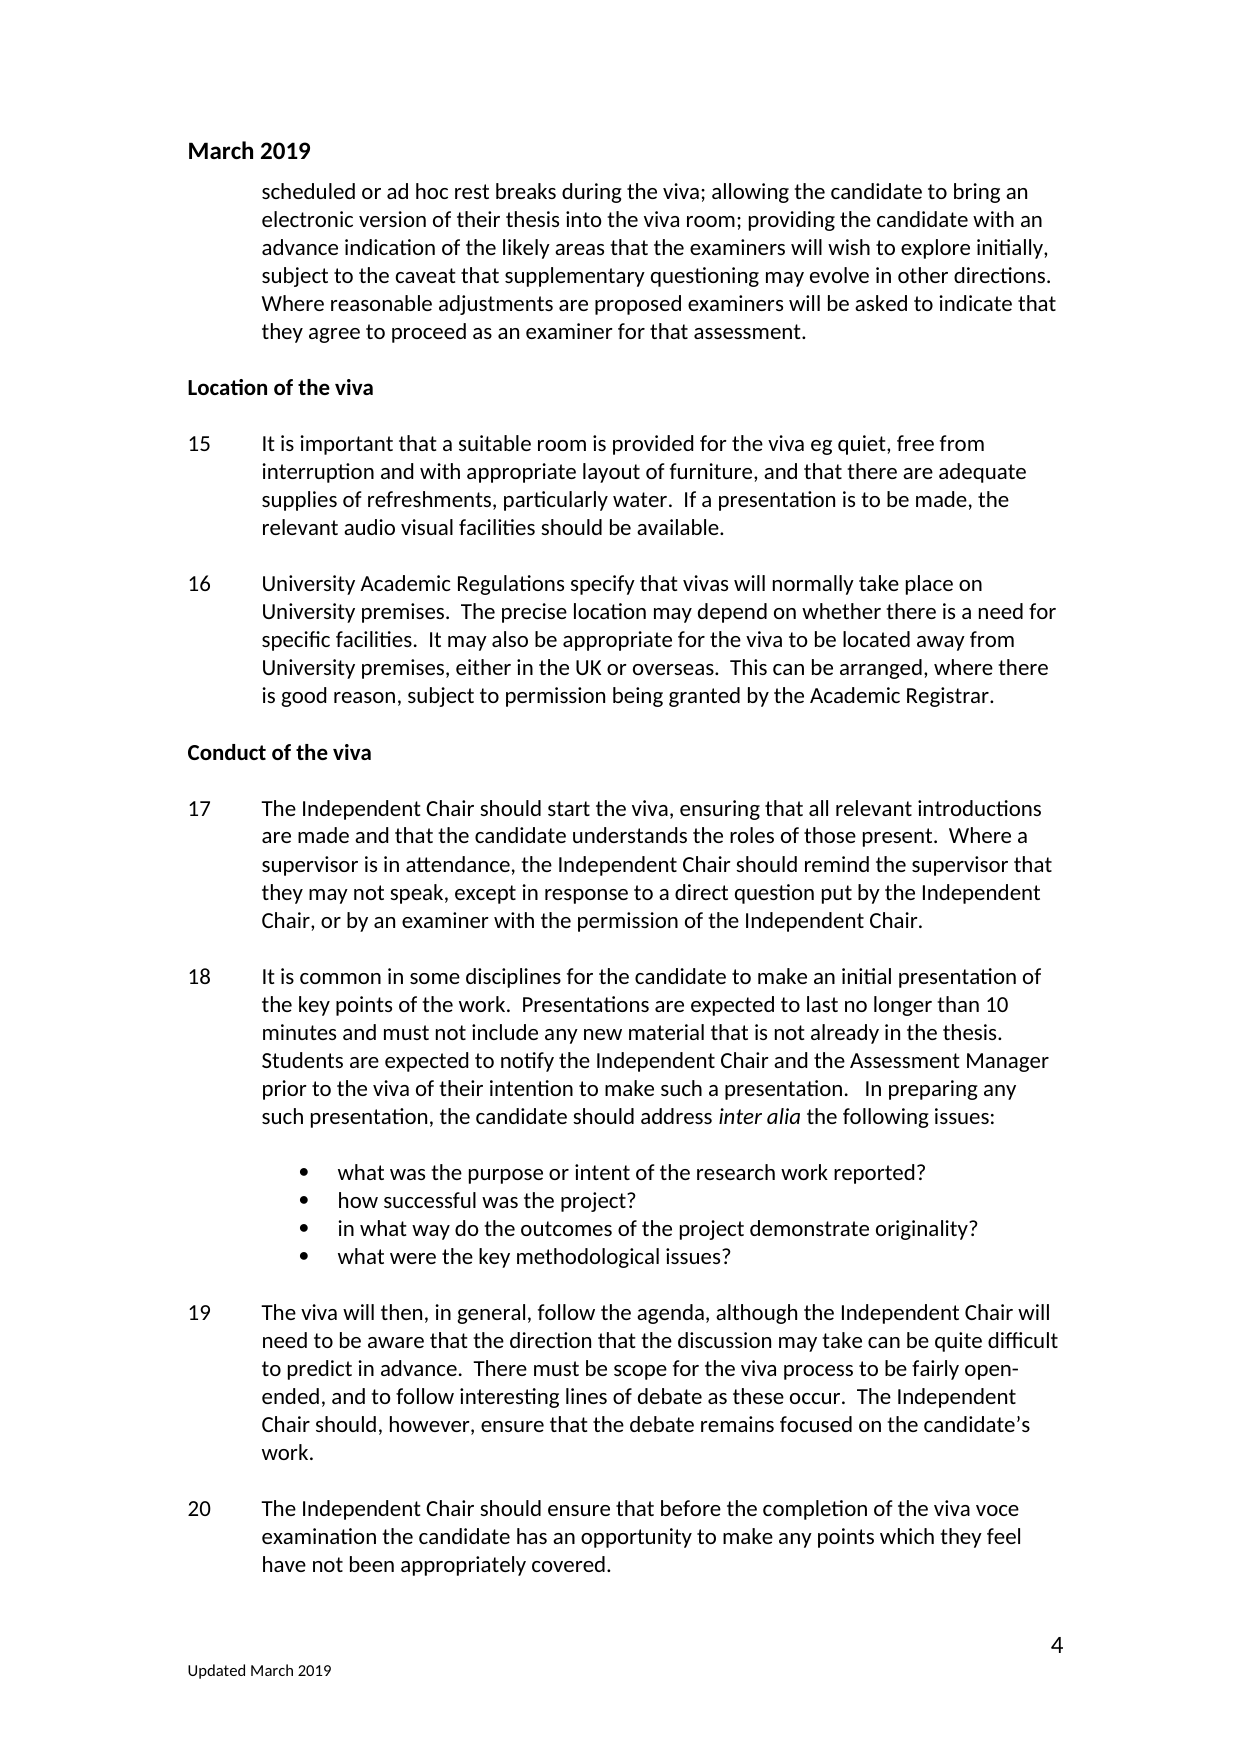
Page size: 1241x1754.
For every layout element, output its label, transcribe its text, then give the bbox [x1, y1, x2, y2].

text 17 The Independent Chair should start the viva, ensuring that all relevant introductions are made and that the candidate understands the roles of those present. Where a supervisor is in attendance, the Independent Chair should remind the supervisor that they may not speak, except in response to a direct question put by the Independent Chair, or by an examiner with the permission of the Independent Chair. [187, 794, 1063, 934]
text 19 The viva will then, in general, follow the agenda, although the Independent Chair will need to be aware that the direction that the discussion may take can be quite difficult to predict in advance. There must be scope for the viva process to be fairly open-ended, and to follow interesting lines of debate as these occur. The Independent Chair should, however, ensure that the debate remains focused on the candidate’s work. [187, 1298, 1063, 1466]
text 18 It is common in some disciplines for the candidate to make an initial presentation of the key points of the work. Presentations are expected to last no longer than 10 minutes and must not include any new material that is not already in the thesis. Students are expected to notify the Independent Chair and the Assessment Manager prior to the viva of their intention to make such a presentation. In preparing any such presentation, the candidate should address inter alia the following issues: [187, 962, 1063, 1130]
list in what way do the outcomes of the project demonstrate originality? [300, 1214, 1063, 1242]
list what was the purpose or intent of the research work reported? [300, 1158, 1063, 1186]
list what were the key methodological issues? [300, 1242, 1063, 1270]
text 15 It is important that a suitable room is provided for the viva eg quiet, free from interruption and with appropriate layout of furniture, and that there are adequate supplies of refreshments, particularly water. If a presentation is to be made, the relevant audio visual facilities should be available. [187, 429, 1063, 541]
text Location of the viva [187, 373, 1063, 401]
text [187, 177, 1063, 345]
text 16 University Academic Regulations specify that vivas will normally take place on University premises. The precise location may depend on whether there is a need for specific facilities. It may also be appropriate for the viva to be located away from University premises, either in the UK or overseas. This can be arranged, where there is good reason, subject to permission being granted by the Academic Registrar. [187, 569, 1063, 709]
list how successful was the project? [300, 1186, 1063, 1214]
text 20 The Independent Chair should ensure that before the completion of the viva voce examination the candidate has an opportunity to make any points which they feel have not been appropriately covered. [187, 1494, 1063, 1578]
text Conduct of the viva [187, 738, 1063, 766]
